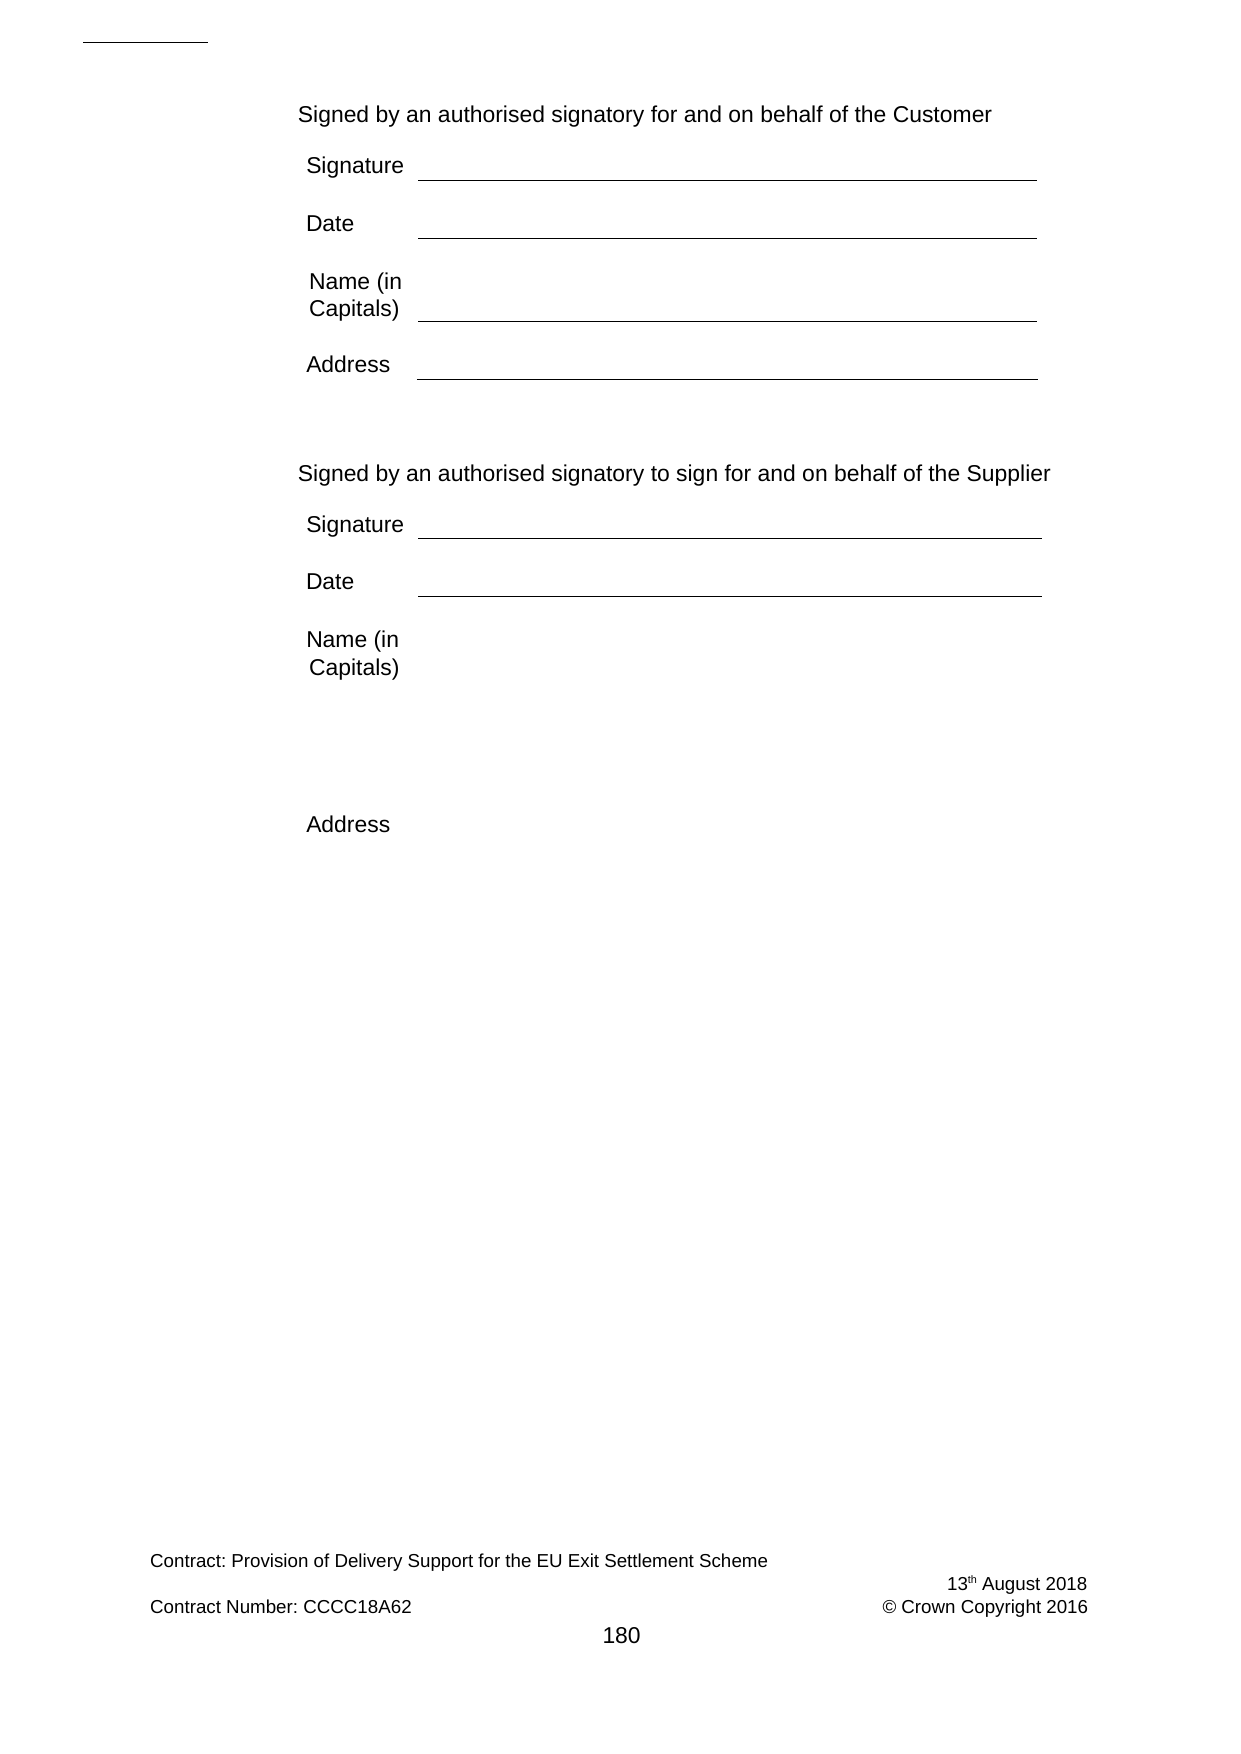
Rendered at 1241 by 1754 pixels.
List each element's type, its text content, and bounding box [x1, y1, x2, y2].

text Signature [150, 511, 1123, 537]
text Date [150, 568, 1123, 595]
text Date [150, 210, 1123, 236]
text Address [150, 351, 1123, 377]
text Signature [150, 152, 1123, 178]
text Name (in Capitals) [309, 268, 541, 321]
text Address [150, 811, 1123, 837]
text Signed by an authorised signatory for and on behalf of the Customer [298, 101, 1094, 128]
text Name (in [150, 626, 1123, 652]
text Capitals) [309, 654, 1094, 681]
text Signed by an authorised signatory to sign for and on behalf of the Supplier [298, 460, 1094, 486]
